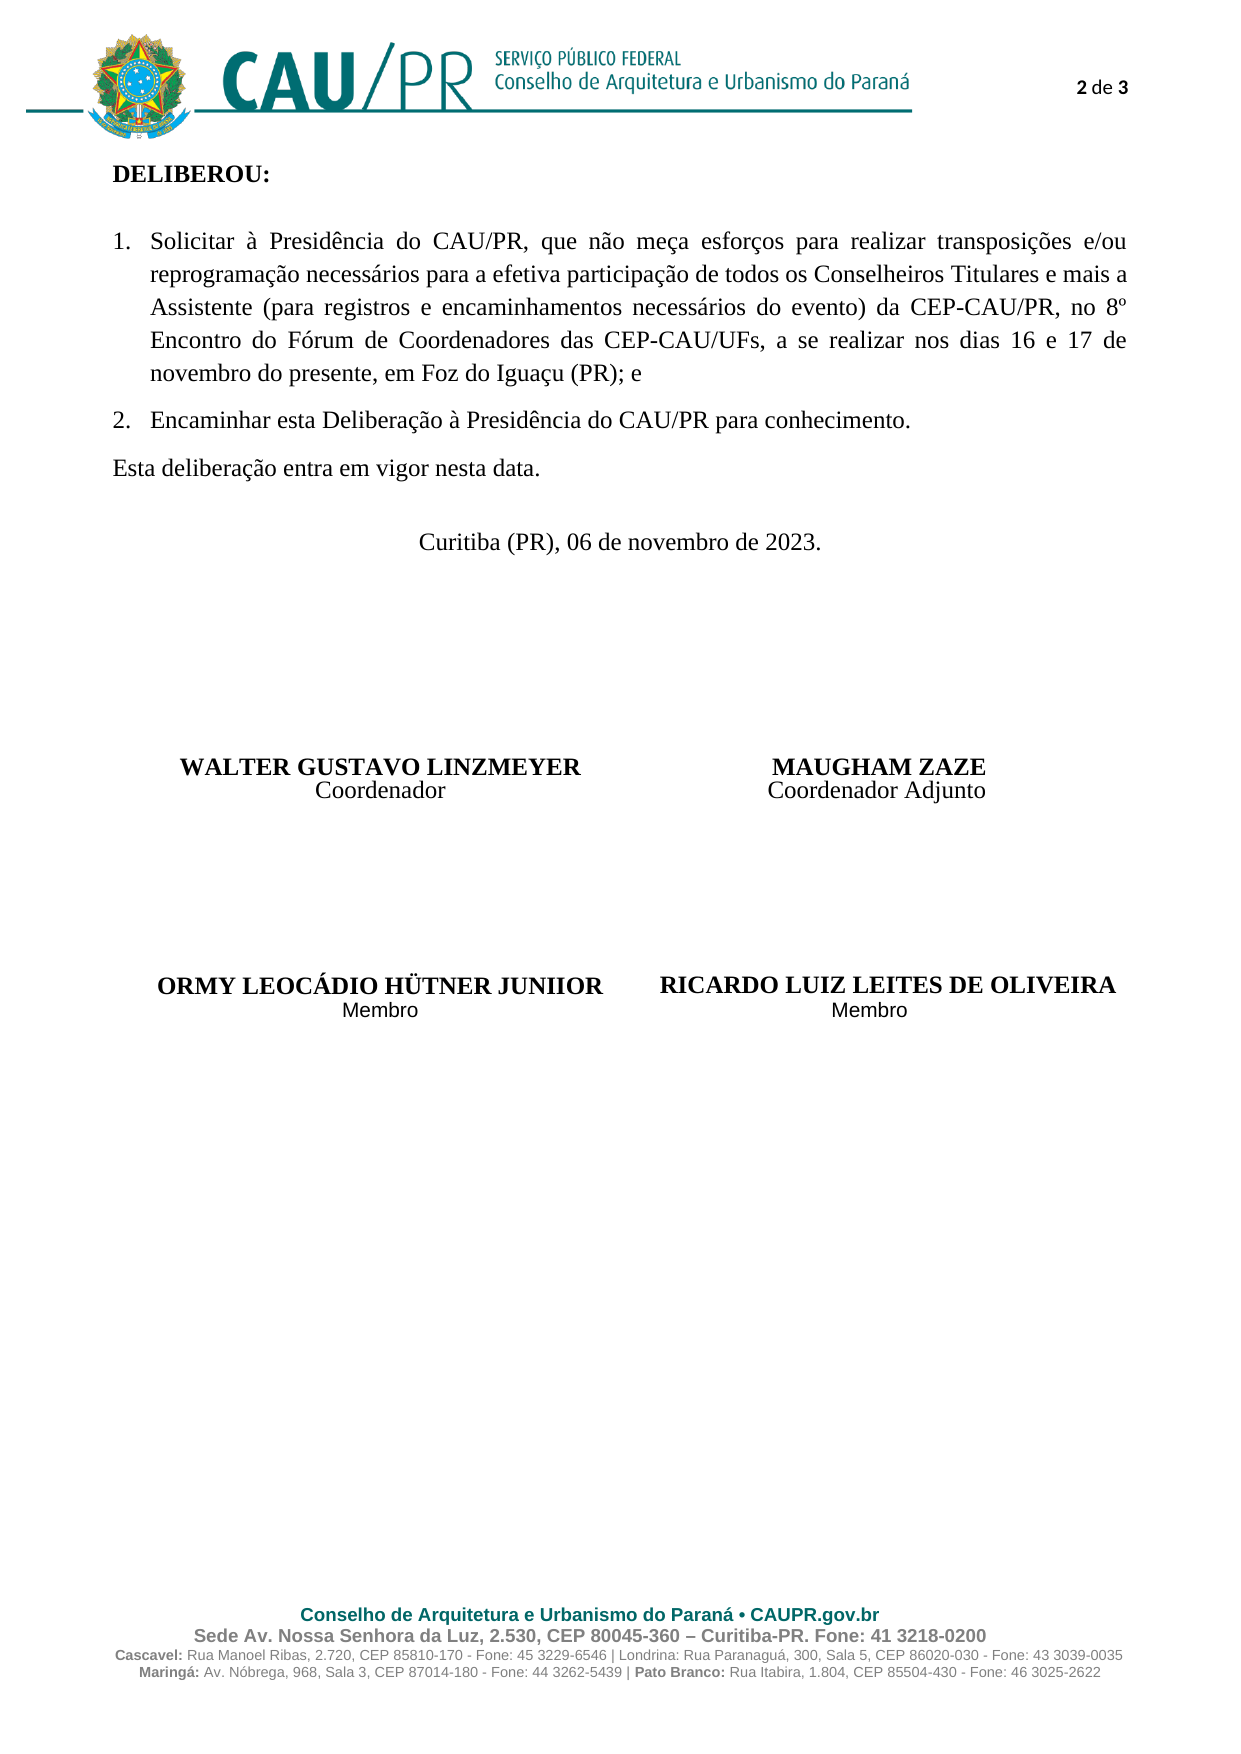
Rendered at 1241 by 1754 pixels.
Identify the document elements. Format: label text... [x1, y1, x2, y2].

table_cell RICARDO LUIZ LEITES DE OLIVEIRA Membro [629, 803, 1128, 1022]
list Solicitar à Presidência do CAU/PR, que não meça esforços para realizar transposições e/ou reprogramação necessários para a efetiva participação de todos os Conselheiros Titulares e mais a Assistente (para registros e encaminhamentos necessários do evento) da CEP-CAU/PR, no 8º Encontro do Fórum de Coordenadores das CEP-CAU/UFs, a se realizar nos dias 16 e 17 de novembro do presente, em Foz do Iguaçu (PR); e [112, 226, 1128, 387]
text DELIBEROU: [112, 159, 1128, 188]
table_header WALTER GUSTAVO LINZMEYER Coordenador [112, 585, 629, 803]
picture [26, 34, 913, 139]
list Esta deliberação entra em vigor nesta data. [112, 453, 1128, 482]
text Curitiba (PR), 06 de novembro de 2023. [112, 527, 1128, 556]
table_header MAUGHAM ZAZE Coordenador Adjunto [629, 585, 1128, 803]
list Encaminhar esta Deliberação à Presidência do CAU/PR para conhecimento. [112, 405, 1128, 434]
table_cell ORMY LEOCÁDIO HÜTNER JUNIIOR Membro [112, 803, 629, 1022]
